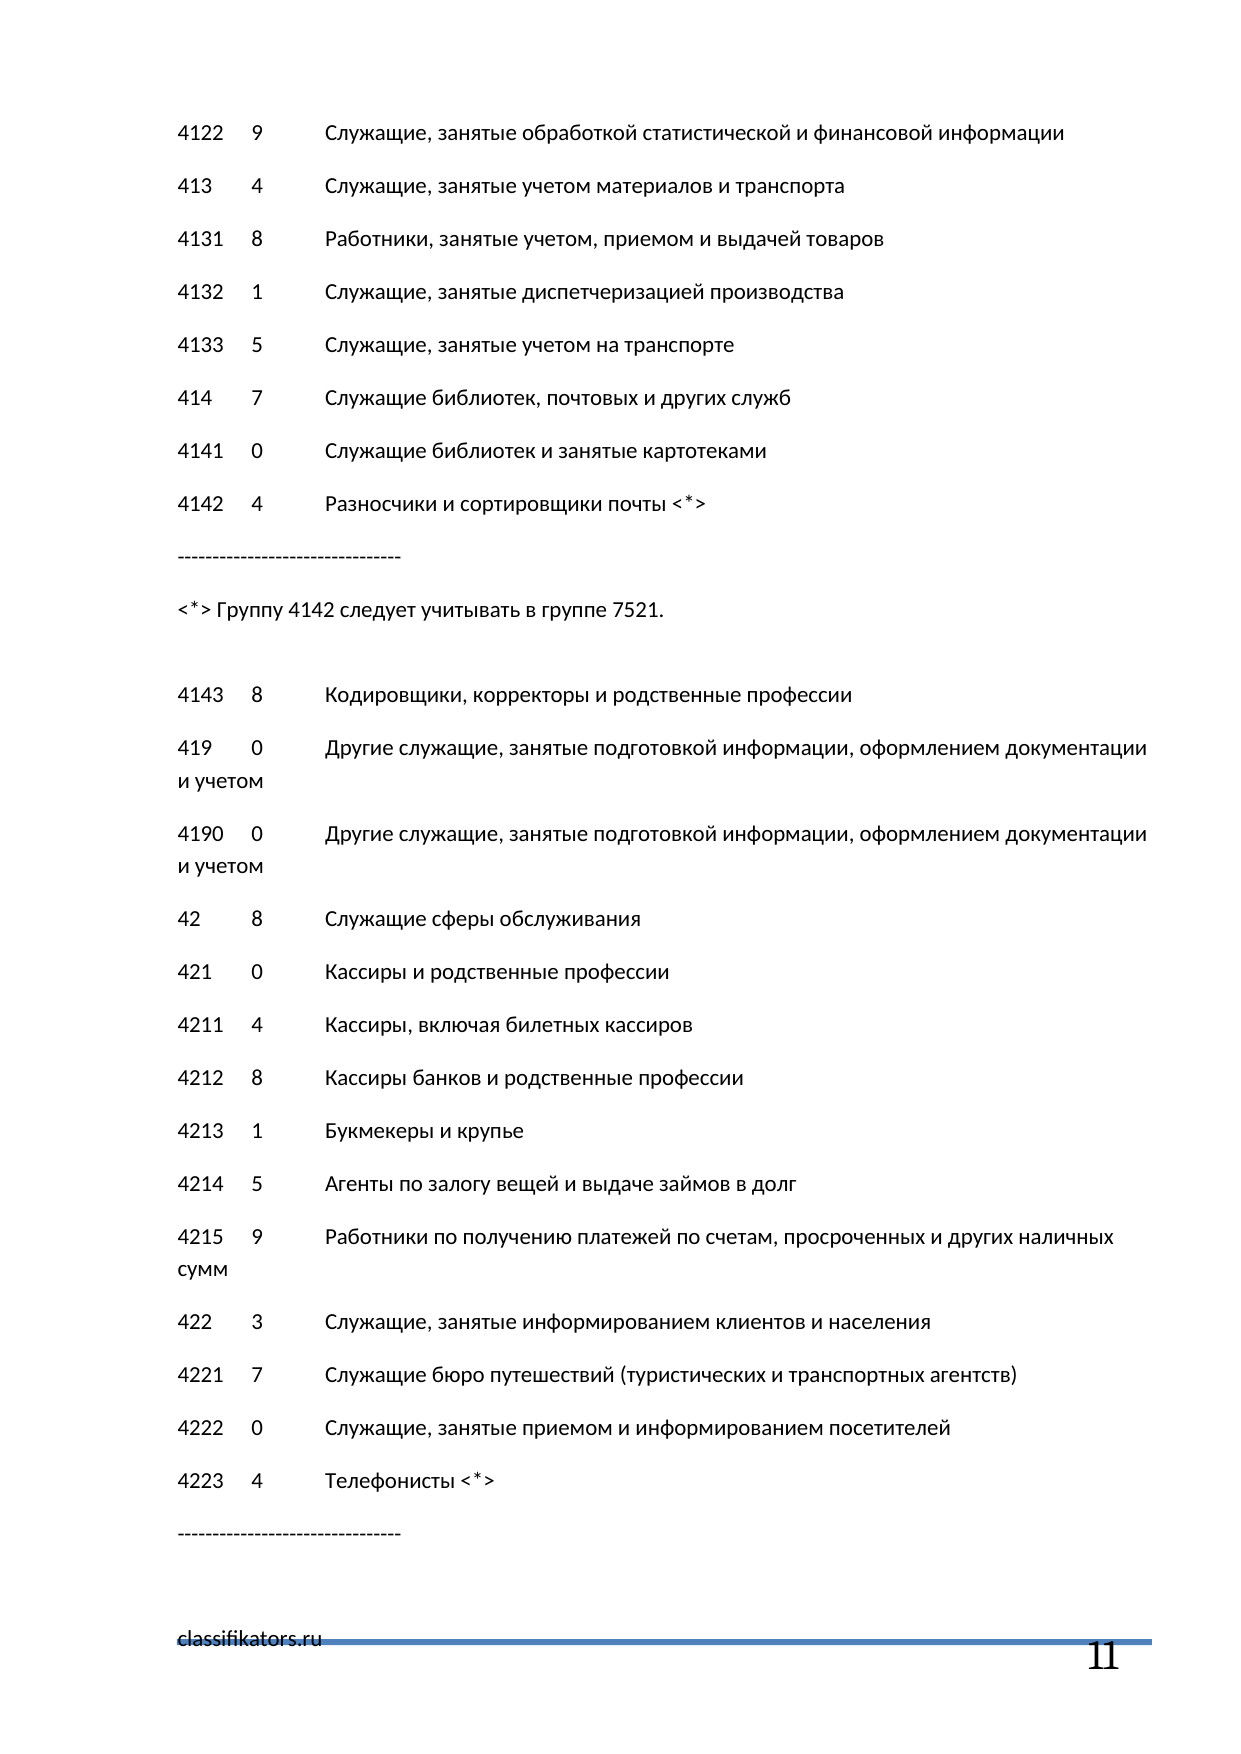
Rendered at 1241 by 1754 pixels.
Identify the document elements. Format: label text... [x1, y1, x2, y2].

text 4211 4 Кассиры, включая билетных кассиров [177, 1010, 1152, 1038]
text 4223 4 Телефонисты <*> [177, 1466, 1152, 1494]
text 4213 1 Букмекеры и крупье [177, 1116, 1152, 1144]
text 4214 5 Агенты по залогу вещей и выдаче займов в долг [177, 1169, 1152, 1197]
text -------------------------------- [177, 1519, 1152, 1547]
text 4222 0 Служащие, занятые приемом и информированием посетителей [177, 1413, 1152, 1441]
text 4131 8 Работники, занятые учетом, приемом и выдачей товаров [177, 224, 1152, 252]
text 4221 7 Служащие бюро путешествий (туристических и транспортных агентств) [177, 1360, 1152, 1388]
text 42 8 Служащие сферы обслуживания [177, 904, 1152, 932]
text <*> Группу 4142 следует учитывать в группе 7521. [177, 595, 1152, 656]
text 4133 5 Служащие, занятые учетом на транспорте [177, 330, 1152, 358]
text 4142 4 Разносчики и сортировщики почты <*> [177, 489, 1152, 517]
text 4141 0 Служащие библиотек и занятые картотеками [177, 436, 1152, 464]
text 421 0 Кассиры и родственные профессии [177, 957, 1152, 985]
text 4132 1 Служащие, занятые диспетчеризацией производства [177, 277, 1152, 305]
text 4215 9 Работники по получению платежей по счетам, просроченных и других наличных сумм [177, 1222, 1152, 1282]
text -------------------------------- [177, 542, 1152, 570]
text 4143 8 Кодировщики, корректоры и родственные профессии [177, 681, 1152, 708]
text 413 4 Служащие, занятые учетом материалов и транспорта [177, 171, 1152, 199]
text 4190 0 Другие служащие, занятые подготовкой информации, оформлением документации и учетом [177, 819, 1152, 879]
text 4212 8 Кассиры банков и родственные профессии [177, 1063, 1152, 1091]
text 419 0 Другие служащие, занятые подготовкой информации, оформлением документации и учетом [177, 733, 1152, 794]
text 4122 9 Служащие, занятые обработкой статистической и финансовой информации [177, 118, 1152, 146]
text 414 7 Служащие библиотек, почтовых и других служб [177, 383, 1152, 411]
text 422 3 Служащие, занятые информированием клиентов и населения [177, 1307, 1152, 1335]
